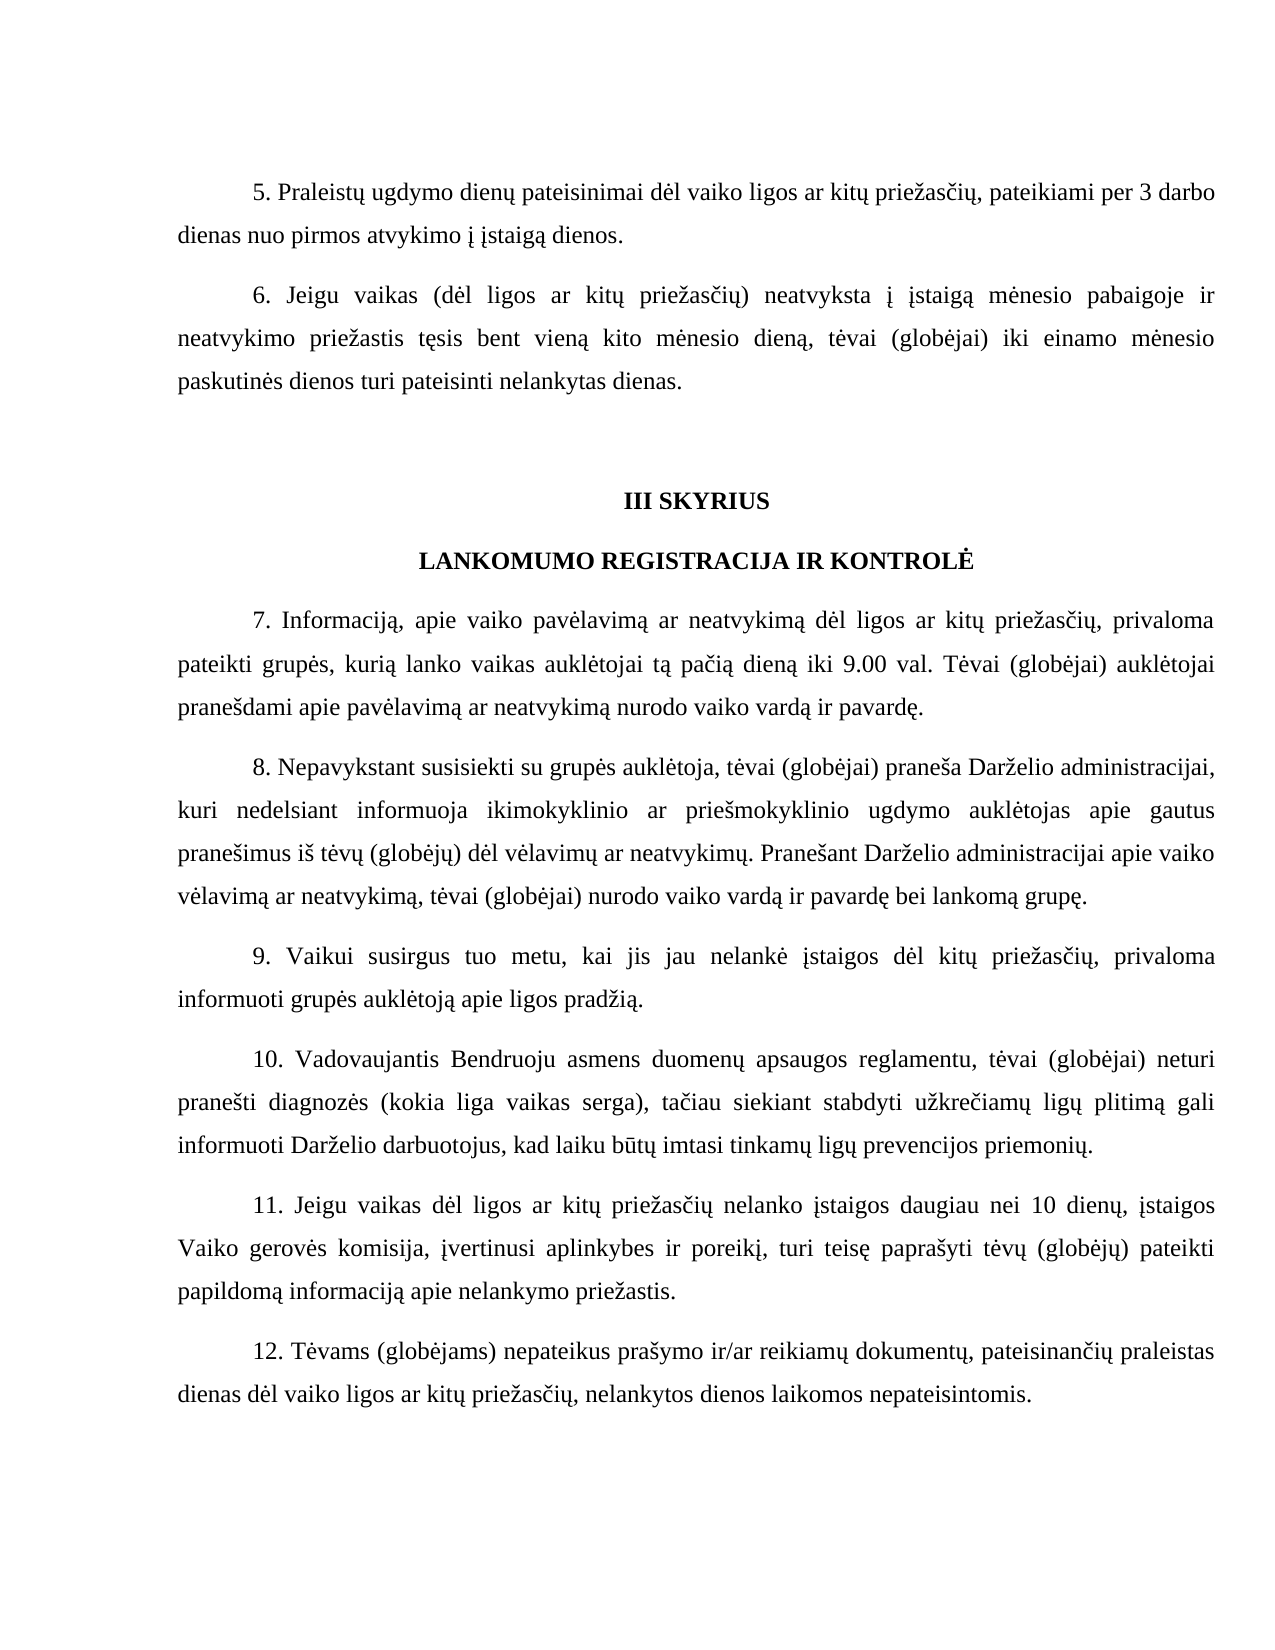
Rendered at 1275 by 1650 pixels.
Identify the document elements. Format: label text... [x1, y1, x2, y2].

text 8. Nepavykstant susisiekti su grupės auklėtoja, tėvai (globėjai) praneša Darželio administracijai, kuri nedelsiant informuoja ikimokyklinio ar priešmokyklinio ugdymo auklėtojas apie gautus pranešimus iš tėvų (globėjų) dėl vėlavimų ar neatvykimų. Pranešant Darželio administracijai apie vaiko vėlavimą ar neatvykimą, tėvai (globėjai) nurodo vaiko vardą ir pavardę bei lankomą grupę. [177, 752, 1216, 910]
text 7. Informaciją, apie vaiko pavėlavimą ar neatvykimą dėl ligos ar kitų priežasčių, privaloma pateikti grupės, kurią lanko vaikas auklėtojai tą pačią dieną iki 9.00 val. Tėvai (globėjai) auklėtojai pranešdami apie pavėlavimą ar neatvykimą nurodo vaiko vardą ir pavardę. [177, 606, 1216, 721]
text III SKYRIUS [177, 486, 1216, 515]
text 12. Tėvams (globėjams) nepateikus prašymo ir/ar reikiamų dokumentų, pateisinančių praleistas dienas dėl vaiko ligos ar kitų priežasčių, nelankytos dienos laikomos nepateisintomis. [177, 1336, 1216, 1408]
text 9. Vaikui susirgus tuo metu, kai jis jau nelankė įstaigos dėl kitų priežasčių, privaloma informuoti grupės auklėtoją apie ligos pradžią. [177, 941, 1216, 1013]
text LANKOMUMO REGISTRACIJA IR KONTROLĖ [177, 546, 1216, 574]
text 6. Jeigu vaikas (dėl ligos ar kitų priežasčių) neatvyksta į įstaigą mėnesio pabaigoje ir neatvykimo priežastis tęsis bent vieną kito mėnesio dieną, tėvai (globėjai) iki einamo mėnesio paskutinės dienos turi pateisinti nelankytas dienas. [177, 280, 1216, 395]
text 11. Jeigu vaikas dėl ligos ar kitų priežasčių nelanko įstaigos daugiau nei 10 dienų, įstaigos Vaiko gerovės komisija, įvertinusi aplinkybes ir poreikį, turi teisę paprašyti tėvų (globėjų) pateikti papildomą informaciją apie nelankymo priežastis. [177, 1190, 1216, 1305]
text 5. Praleistų ugdymo dienų pateisinimai dėl vaiko ligos ar kitų priežasčių, pateikiami per 3 darbo dienas nuo pirmos atvykimo į įstaigą dienos. [177, 177, 1216, 249]
text 10. Vadovaujantis Bendruoju asmens duomenų apsaugos reglamentu, tėvai (globėjai) neturi pranešti diagnozės (kokia liga vaikas serga), tačiau siekiant stabdyti užkrečiamų ligų plitimą gali informuoti Darželio darbuotojus, kad laiku būtų imtasi tinkamų ligų prevencijos priemonių. [177, 1044, 1216, 1159]
